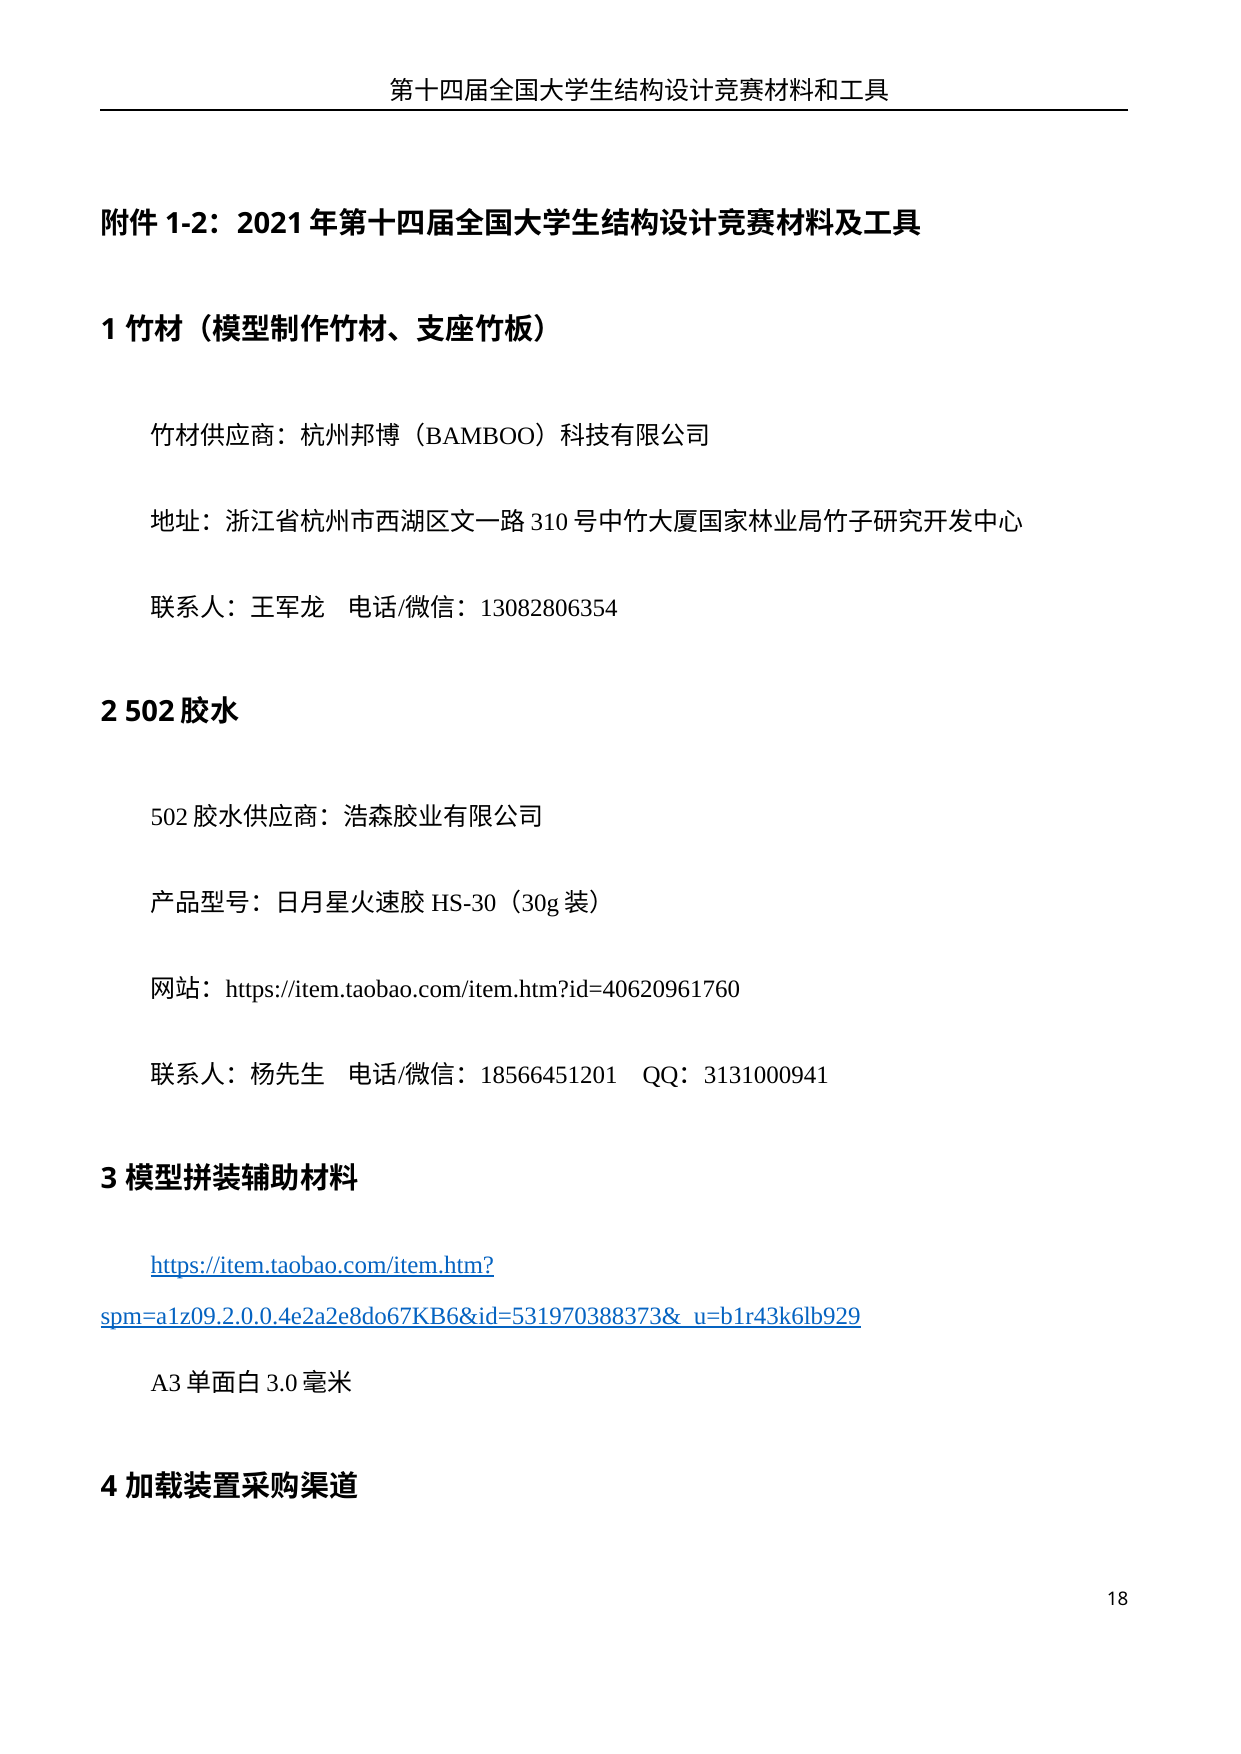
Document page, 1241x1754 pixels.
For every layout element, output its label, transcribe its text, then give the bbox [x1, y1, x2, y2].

text 3 模型拼装辅助材料 [100, 1142, 1128, 1209]
text 地址：浙江省杭州市西湖区文一路310号中竹大厦国家林业局竹子研究开发中心 [100, 485, 1128, 553]
text 1 竹材（模型制作竹材、支座竹板） [100, 293, 1128, 361]
text 竹材供应商：杭州邦博（BAMBOO）科技有限公司 [100, 399, 1128, 467]
text 502胶水供应商：浩森胶业有限公司 [100, 780, 1128, 848]
text 2 502胶水 [100, 674, 1128, 742]
text 4 加载装置采购渠道 [100, 1450, 1128, 1518]
text 附件1-2：2021年第十四届全国大学生结构设计竞赛材料及工具 [100, 187, 1128, 255]
text 产品型号：日月星火速胶 HS-30（30g装） [100, 866, 1128, 934]
text https://item.taobao.com/item.htm?spm=a1z09.2.0.0.4e2a2e8do67KB6&id=531970388373&_u=b1r43k6lb929 [100, 1248, 1128, 1332]
text 联系人：杨先生 电话/微信：18566451201 QQ：3131000941 [100, 1038, 1128, 1106]
text 联系人：王军龙 电话/微信：13082806354 [100, 571, 1128, 639]
text A3单面白3.0毫米 [100, 1347, 1128, 1415]
text 网站：https://item.taobao.com/item.htm?id=40620961760 [100, 952, 1128, 1020]
